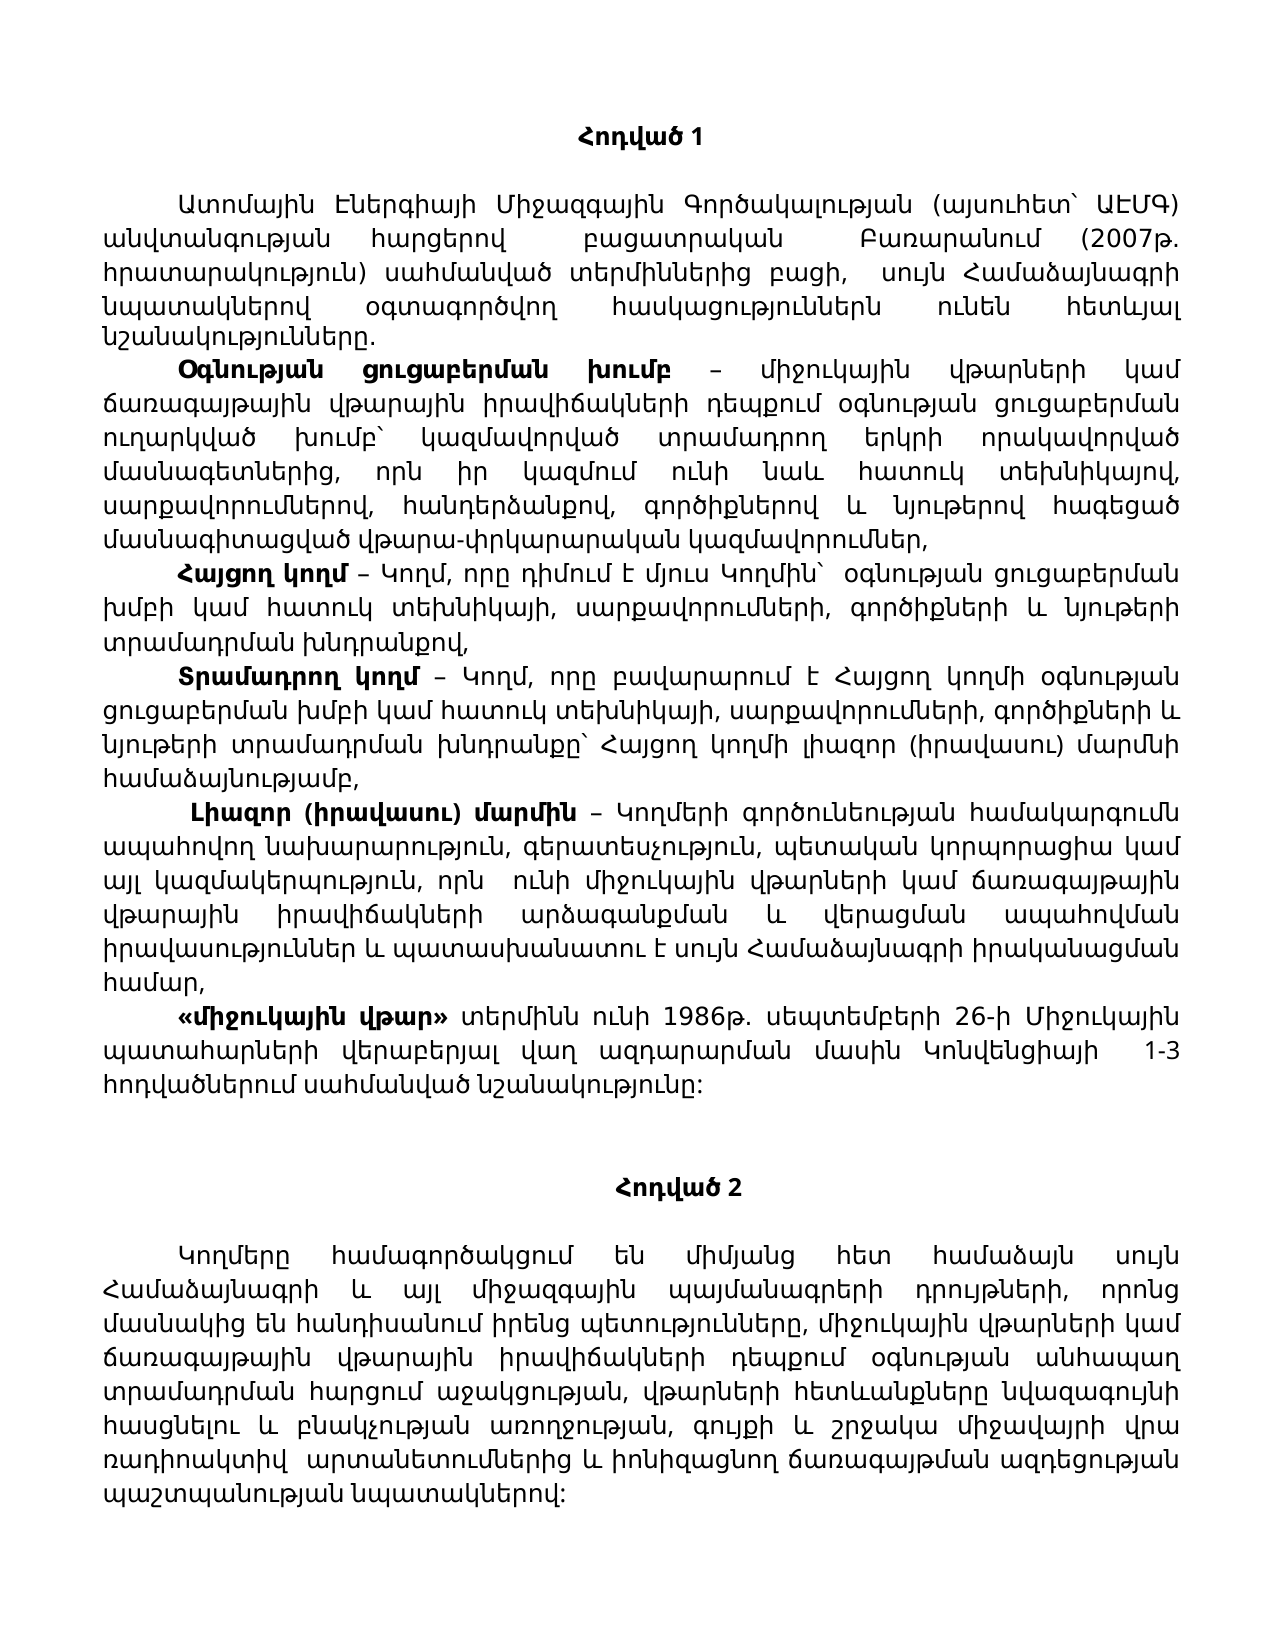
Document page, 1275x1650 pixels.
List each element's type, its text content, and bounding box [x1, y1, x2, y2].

text Կողմերը համագործակցում են միմյանց հետ համաձայն սույն Համաձայնագրի և այլ միջազգային պայմանագրերի դրույթների, որոնց մասնակից են հանդիսանում իրենց պետությունները, միջուկային վթարների կամ ճառագայթային վթարային իրավիճակների դեպքում օգնության անհապաղ տրամադրման հարցում աջակցության, վթարների հետևանքները նվազագույնի հասցնելու և բնակչության առողջության, գույքի և շրջակա միջավայրի վրա ռադիոակտիվ արտանետումներից և իոնիզացնող ճառագայթման ազդեցության պաշտպանության նպատակներով: [102, 1237, 1180, 1510]
text Հոդված 2 [102, 1169, 1180, 1203]
text «միջուկային վթար» տերմինն ունի 1986թ. սեպտեմբերի 26-ի Միջուկային պատահարների վերաբերյալ վաղ ազդարարման մասին Կոնվենցիայի 1-3 հոդվածներում սահմանված նշանակությունը: [102, 999, 1180, 1101]
text Հայցող կողմ – Կողմ, որը դիմում է մյուս Կողմին՝ օգնության ցուցաբերման խմբի կամ հատուկ տեխնիկայի, սարքավորումների, գործիքների և նյութերի տրամադրման խնդրանքով, [102, 556, 1180, 658]
text Ատոմային Էներգիայի Միջազգային Գործակալության (այսուհետ՝ ԱԷՄԳ) անվտանգության հարցերով բացատրական Բառարանում (2007թ. հրատարակություն) սահմանված տերմիններից բացի, սույն Համաձայնագրի նպատակներով օգտագործվող հասկացություններն ունեն հետևյալ նշանակությունները. [102, 186, 1180, 352]
text Օգնության ցուցաբերման խումբ – միջուկային վթարների կամ ճառագայթային վթարային իրավիճակների դեպքում օգնության ցուցաբերման ուղարկված խումբ՝ կազմավորված տրամադրող երկրի որակավորված մասնագետներից, որն իր կազմում ունի նաև հատուկ տեխնիկայով, սարքավորումներով, հանդերձանքով, գործիքներով և նյութերով հագեցած մասնագիտացված վթարա-փրկարարական կազմավորումներ, [102, 352, 1180, 556]
text Տրամադրող կողմ – Կողմ, որը բավարարում է Հայցող կողմի օգնության ցուցաբերման խմբի կամ հատուկ տեխնիկայի, սարքավորումների, գործիքների և նյութերի տրամադրման խնդրանքը՝ Հայցող կողմի լիազոր (իրավասու) մարմնի համաձայնությամբ, [102, 658, 1180, 794]
text Լիազոր (իրավասու) մարմին – Կողմերի գործունեության համակարգումն ապահովող նախարարություն, գերատեսչություն, պետական կորպորացիա կամ այլ կազմակերպություն, որն ունի միջուկային վթարների կամ ճառագայթային վթարային իրավիճակների արձագանքման և վերացման ապահովման իրավասություններ և պատասխանատու է սույն Համաձայնագրի իրականացման համար, [102, 794, 1180, 999]
text Հոդված 1 [102, 118, 1180, 152]
